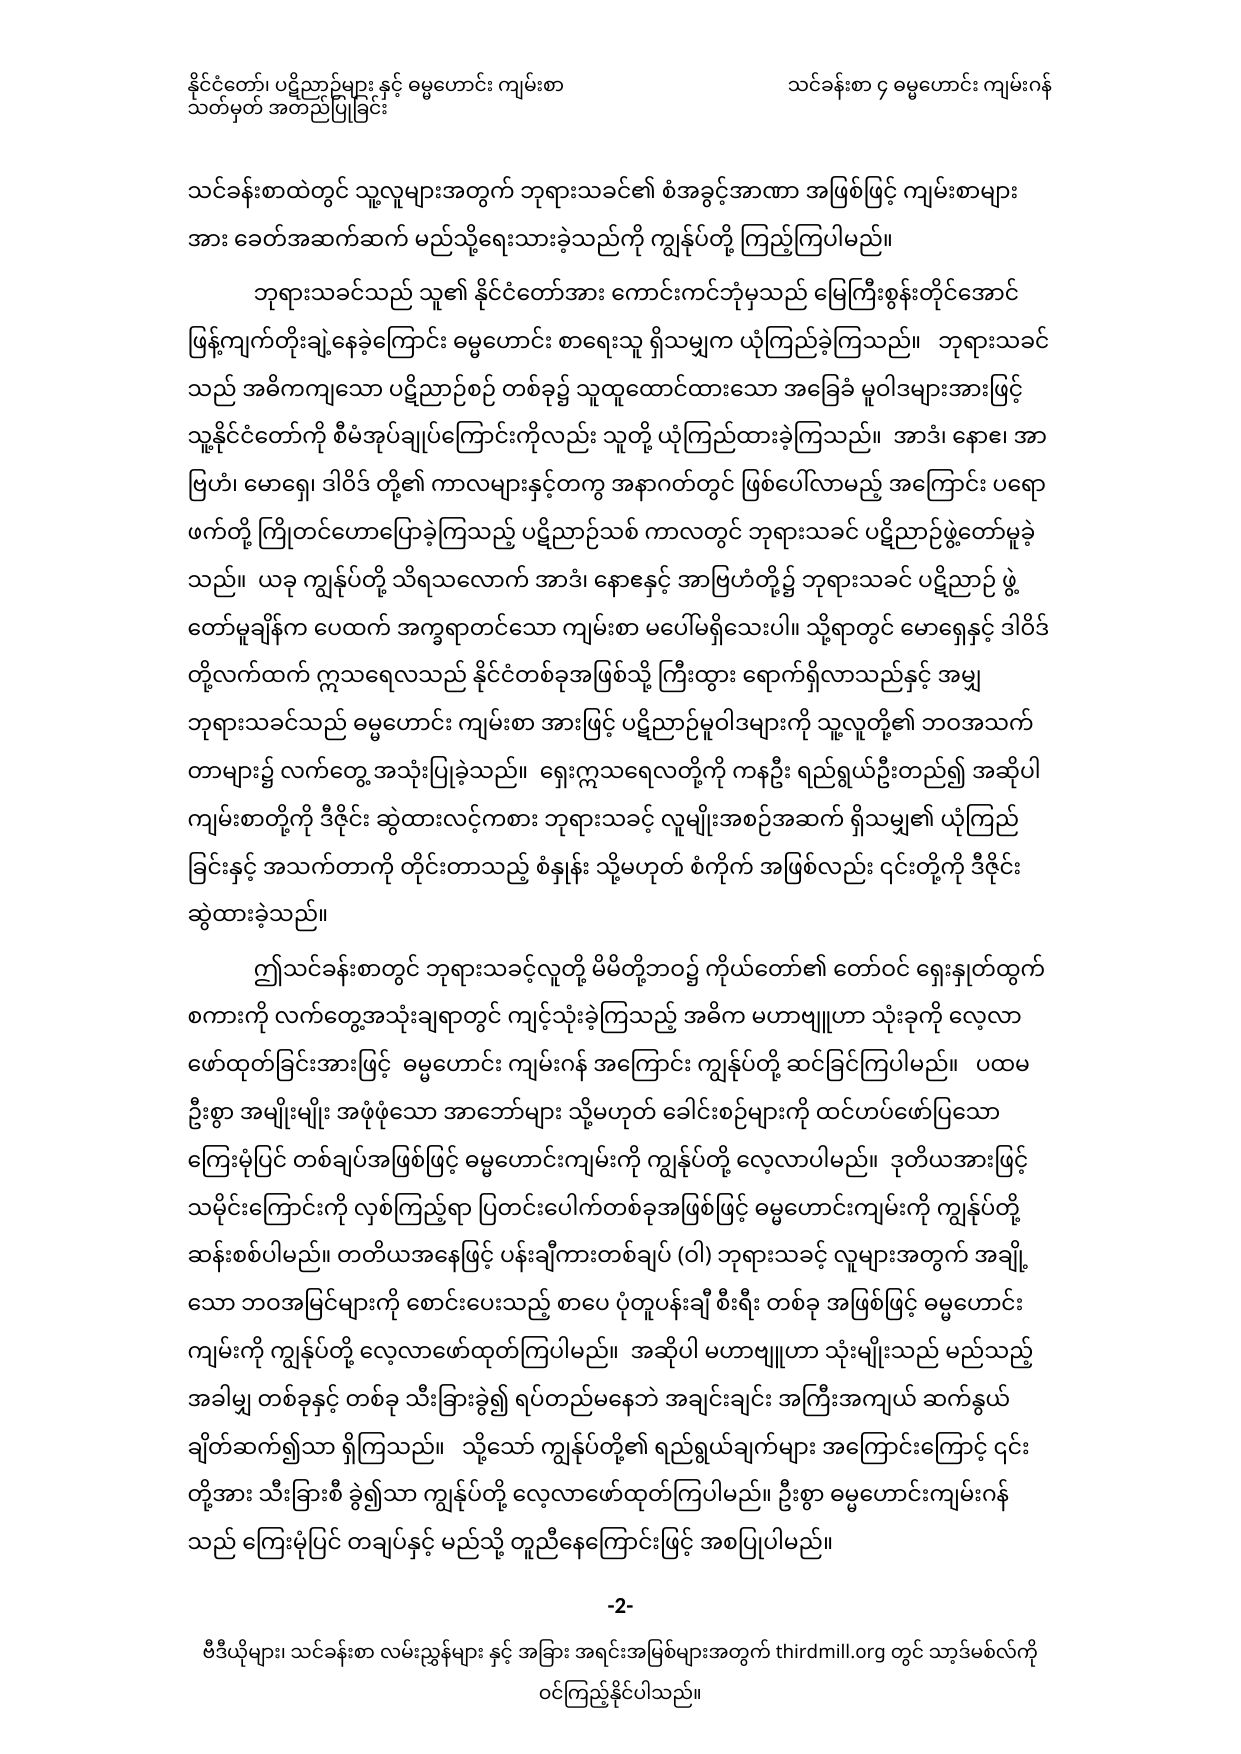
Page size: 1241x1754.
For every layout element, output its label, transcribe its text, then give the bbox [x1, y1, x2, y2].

text ဘုရားသခင်သည် သူ၏ နိုင်ငံတော်အား ကောင်းကင်ဘုံမှသည် မြေကြီးစွန်းတိုင်အောင် ဖြန့်ကျက်တိုးချဲ့နေခဲ့ကြောင်း ဓမ္မဟောင်း စာရေးသူ ရှိသမျှက ယုံကြည်ခဲ့ကြသည်။ ဘုရားသခင်သည် အဓိကကျသော ပဋိညာဉ်စဉ် တစ်ခု၌ သူထူထောင်ထားသော အခြေခံ မူဝါဒများအားဖြင့် သူ့နိုင်ငံတော်ကို စီမံအုပ်ချုပ်ကြောင်းကိုလည်း သူတို့ ယုံကြည်ထားခဲ့ကြသည်။ အာဒံ၊ နောဧ၊ အာဗြဟံ၊ မောရှေ၊ ဒါဝိဒ် တို့၏ ကာလများနှင့်တကွ အနာဂတ်တွင် ဖြစ်ပေါ်လာမည့် အကြောင်း ပရောဖက်တို့ ကြိုတင်ဟောပြောခဲ့ကြသည့် ပဋိညာဉ်သစ် ကာလတွင် ဘုရားသခင် ပဋိညာဉ်ဖွဲ့တော်မူခဲ့သည်။ ယခု ကျွန်ုပ်တို့ သိရသလောက် အာဒံ၊ နောဧနှင့် အာဗြဟံတို့၌ ဘုရားသခင် ပဋိညာဉ် ဖွဲ့တော်မူချိန်က ပေထက် အက္ခရာတင်သော ကျမ်းစာ မပေါ်မရှိသေးပါ။ သို့ရာတွင် မောရှေနှင့် ဒါဝိဒ်တို့လက်ထက် ဣသရေလသည် နိုင်ငံတစ်ခုအဖြစ်သို့ ကြီးထွား ရောက်ရှိလာသည်နှင့် အမျှ ဘုရားသခင်သည် ဓမ္မဟောင်း ကျမ်းစာ အားဖြင့် ပဋိညာဉ်မူဝါဒများကို သူ့လူတို့၏ ဘဝအသက်တာများ၌ လက်တွေ့ အသုံးပြုခဲ့သည်။ ရှေးဣသရေလတို့ကို ကနဦး ရည်ရွယ်ဦးတည်၍ အဆိုပါ ကျမ်းစာတို့ကို ဒီဇိုင်း ဆွဲထားလင့်ကစား ဘုရားသခင့် လူမျိုးအစဉ်အဆက် ရှိသမျှ၏ ယုံကြည်ခြင်းနှင့် အသက်တာကို တိုင်းတာသည့် စံနှုန်း သို့မဟုတ် စံကိုက် အဖြစ်လည်း ၎င်းတို့ကို ဒီဇိုင်းဆွဲထားခဲ့သည်။ [187, 271, 1053, 941]
text ဤသင်ခန်းစာတွင် ဘုရားသခင့်လူတို့ မိမိတို့ဘဝ၌ ကိုယ်တော်၏ တော်ဝင် ရှေးနှုတ်ထွက်စကားကို လက်တွေ့အသုံးချရာတွင် ကျင့်သုံးခဲ့ကြသည့် အဓိက မဟာဗျူဟာ သုံးခုကို လေ့လာဖော်ထုတ်ခြင်းအားဖြင့် ဓမ္မဟောင်း ကျမ်းဂန် အကြောင်း ကျွန်ုပ်တို့ ဆင်ခြင်ကြပါမည်။ ပထမဦးစွာ အမျိုးမျိုး အဖုံဖုံသော အာဘော်များ သို့မဟုတ် ခေါင်းစဉ်များကို ထင်ဟပ်ဖော်ပြသော ကြေးမုံပြင် တစ်ချပ်အဖြစ်ဖြင့် ဓမ္မဟောင်းကျမ်းကို ကျွန်ုပ်တို့ လေ့လာပါမည်။ ဒုတိယအားဖြင့် သမိုင်းကြောင်းကို လှစ်ကြည့်ရာ ပြတင်းပေါက်တစ်ခုအဖြစ်ဖြင့် ဓမ္မဟောင်းကျမ်းကို ကျွန်ုပ်တို့ ဆန်းစစ်ပါမည်။ တတိယအနေဖြင့် ပန်းချီကားတစ်ချပ် (ဝါ) ဘုရားသခင့် လူများအတွက် အချို့သော ဘဝအမြင်များကို စောင်းပေးသည့် စာပေ ပုံတူပန်းချီ စီးရီး တစ်ခု အဖြစ်ဖြင့် ဓမ္မဟောင်းကျမ်းကို ကျွန်ုပ်တို့ လေ့လာဖော်ထုတ်ကြပါမည်။ အဆိုပါ မဟာဗျူဟာ သုံးမျိုးသည် မည်သည့်အခါမျှ တစ်ခုနှင့် တစ်ခု သီးခြားခွဲ၍ ရပ်တည်မနေဘဲ အချင်းချင်း အကြီးအကျယ် ဆက်နွယ် ချိတ်ဆက်၍သာ ရှိကြသည်။ သို့သော် ကျွန်ုပ်တို့၏ ရည်ရွယ်ချက်များ အကြောင်းကြောင့် ၎င်းတို့အား သီးခြားစီ ခွဲ၍သာ ကျွန်ုပ်တို့ လေ့လာဖော်ထုတ်ကြပါမည်။ ဦးစွာ ဓမ္မဟောင်းကျမ်းဂန်သည် ကြေးမုံပြင် တချပ်နှင့် မည်သို့ တူညီနေကြောင်းဖြင့် အစပြုပါမည်။ [187, 947, 1053, 1568]
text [187, 169, 1053, 265]
